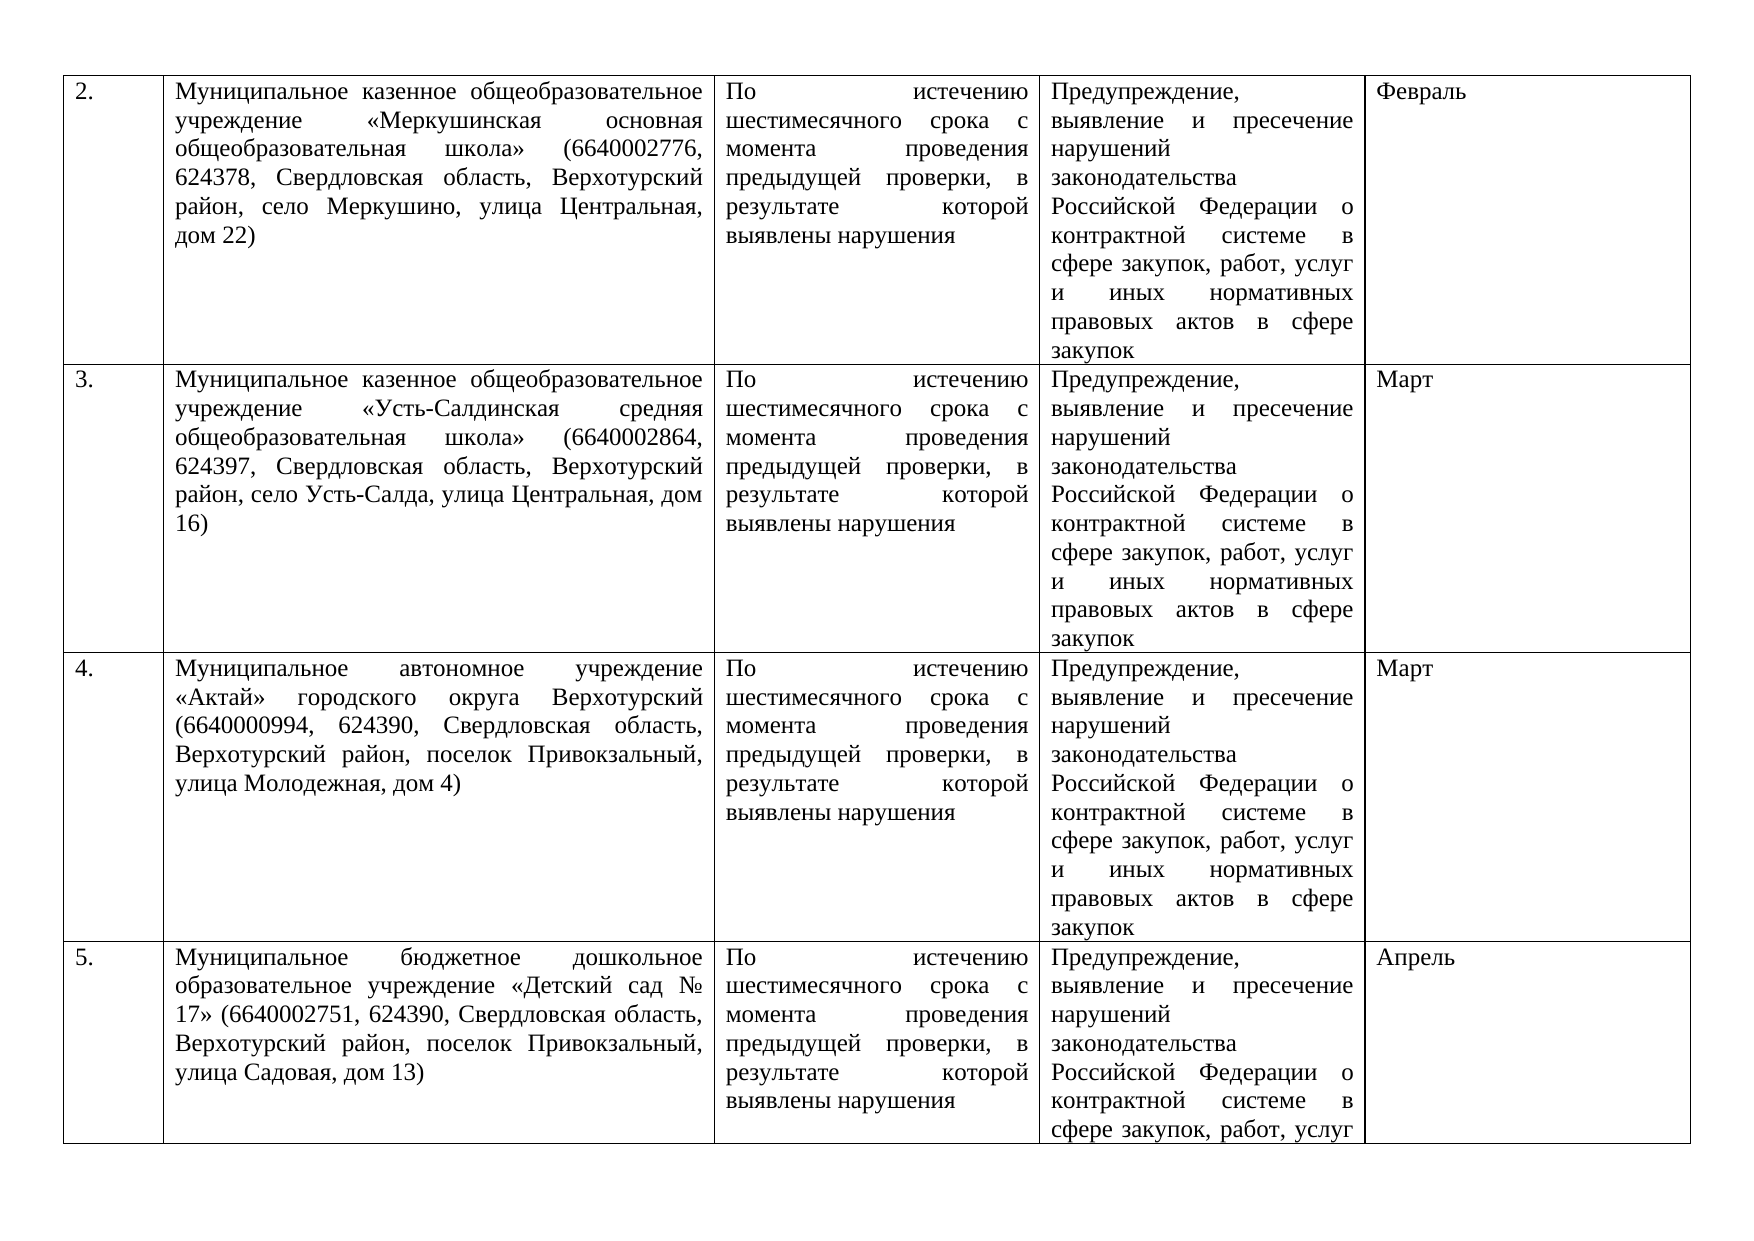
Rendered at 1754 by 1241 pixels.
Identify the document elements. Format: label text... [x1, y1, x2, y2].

table_cell Март [1366, 365, 1690, 652]
table_cell 2. [64, 76, 163, 363]
table_cell Март [1366, 653, 1690, 941]
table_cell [164, 942, 714, 1143]
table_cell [715, 76, 1039, 363]
table_cell 4. [64, 653, 163, 941]
table_cell Муниципальное казенное общеобразовательное учреждение «Усть-Салдинская средняя общеобразовательная школа» (6640002864, 624397, Свердловская область, Верхотурский район, село Усть-Салда, улица Центральная, дом 16) [164, 365, 714, 652]
table_cell Апрель [1366, 942, 1690, 1143]
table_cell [715, 942, 1039, 1143]
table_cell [1040, 76, 1364, 363]
table_cell 5. [64, 942, 163, 1143]
table_cell Муниципальное автономное учреждение «Актай» городского округа Верхотурский (6640000994, 624390, Свердловская область, Верхотурский район, поселок Привокзальный, улица Молодежная, дом 4) [164, 653, 714, 941]
table_cell Февраль [1366, 76, 1690, 363]
table_cell По истечению шестимесячного срока с момента проведения предыдущей проверки, в результате которой выявлены нарушения [715, 365, 1039, 652]
table_cell Муниципальное казенное общеобразовательное учреждение «Меркушинская основная общеобразовательная школа» (6640002776, 624378, Свердловская область, Верхотурский район, село Меркушино, улица Центральная, дом 22) [164, 76, 714, 363]
table_cell По истечению шестимесячного срока с момента проведения предыдущей проверки, в результате которой выявлены нарушения [715, 653, 1039, 941]
table_cell 3. [64, 365, 163, 652]
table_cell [1040, 942, 1364, 1143]
